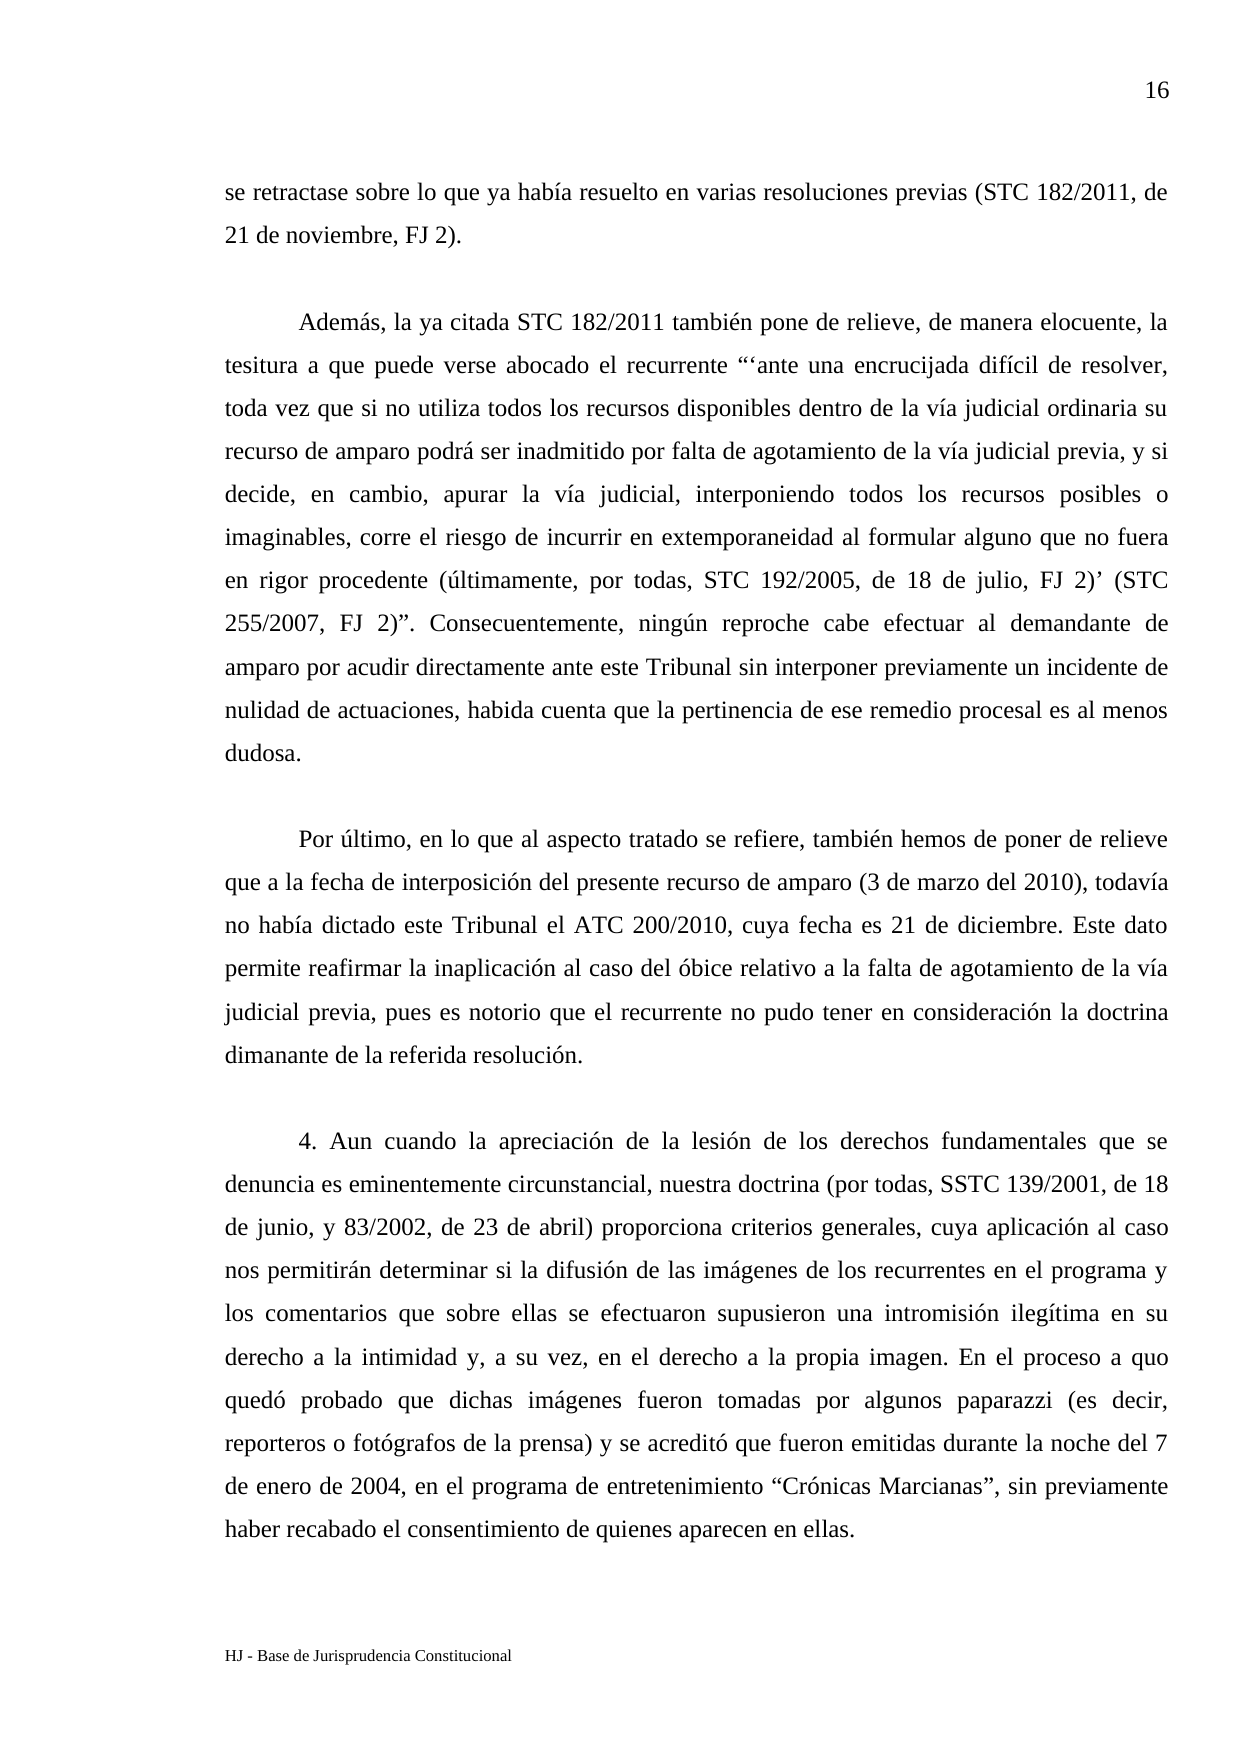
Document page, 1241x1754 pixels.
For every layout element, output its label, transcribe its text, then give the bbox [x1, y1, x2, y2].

text 4. Aun cuando la apreciación de la lesión de los derechos fundamentales que se denuncia es eminentemente circunstancial, nuestra doctrina (por todas, SSTC 139/2001, de 18 de junio, y 83/2002, de 23 de abril) proporciona criterios generales, cuya aplicación al caso nos permitirán determinar si la difusión de las imágenes de los recurrentes en el programa y los comentarios que sobre ellas se efectuaron supusieron una intromisión ilegítima en su derecho a la intimidad y, a su vez, en el derecho a la propia imagen. En el proceso a quo quedó probado que dichas imágenes fueron tomadas por algunos paparazzi (es decir, reporteros o fotógrafos de la prensa) y se acreditó que fueron emitidas durante la noche del 7 de enero de 2004, en el programa de entretenimiento “Crónicas Marcianas”, sin previamente haber recabado el consentimiento de quienes aparecen en ellas. [224, 1126, 1169, 1543]
text Por último, en lo que al aspecto tratado se refiere, también hemos de poner de relieve que a la fecha de interposición del presente recurso de amparo (3 de marzo del 2010), todavía no había dictado este Tribunal el ATC 200/2010, cuya fecha es 21 de diciembre. Este dato permite reafirmar la inaplicación al caso del óbice relativo a la falta de agotamiento de la vía judicial previa, pues es notorio que el recurrente no pudo tener en consideración la doctrina dimanante de la referida resolución. [224, 824, 1169, 1068]
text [224, 177, 1169, 249]
text Además, la ya citada STC 182/2011 también pone de relieve, de manera elocuente, la tesitura a que puede verse abocado el recurrente “‘ante una encrucijada difícil de resolver, toda vez que si no utiliza todos los recursos disponibles dentro de la vía judicial ordinaria su recurso de amparo podrá ser inadmitido por falta de agotamiento de la vía judicial previa, y si decide, en cambio, apurar la vía judicial, interponiendo todos los recursos posibles o imaginables, corre el riesgo de incurrir en extemporaneidad al formular alguno que no fuera en rigor procedente (últimamente, por todas, STC 192/2005, de 18 de julio, FJ 2)’ (STC 255/2007, FJ 2)”. Consecuentemente, ningún reproche cabe efectuar al demandante de amparo por acudir directamente ante este Tribunal sin interponer previamente un incidente de nulidad de actuaciones, habida cuenta que la pertinencia de ese remedio procesal es al menos dudosa. [224, 307, 1169, 767]
